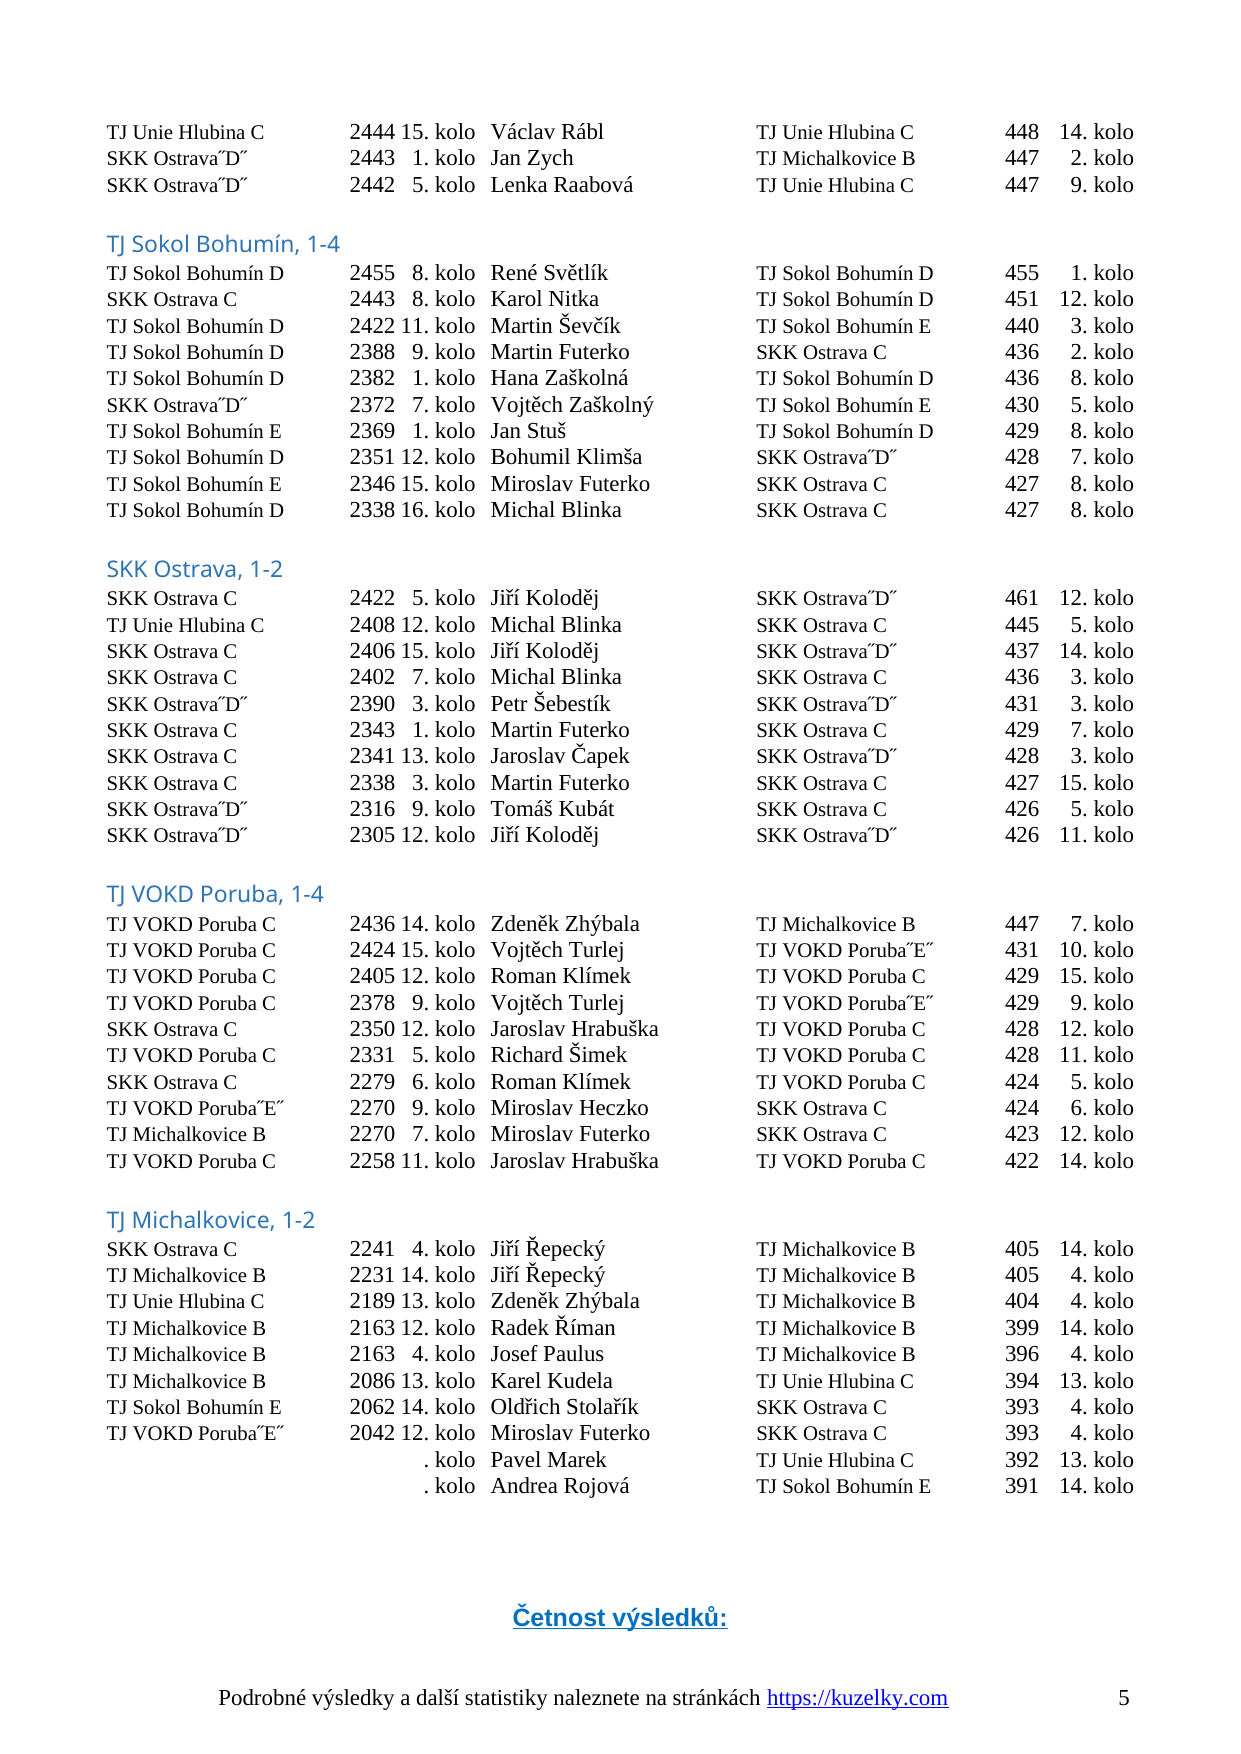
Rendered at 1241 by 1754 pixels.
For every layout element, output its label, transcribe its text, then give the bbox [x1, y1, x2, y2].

text SKK Ostrava C 2343 1. kolo Martin Futerko SKK Ostrava C 429 7. kolo [106, 716, 1134, 742]
subtitle TJ Sokol Bohumín, 1-4 [106, 228, 1134, 259]
text SKK Ostrava˝D˝ 2390 3. kolo Petr Šebestík SKK Ostrava˝D˝ 431 3. kolo [106, 690, 1134, 716]
text SKK Ostrava˝D˝ 2442 5. kolo Lenka Raabová TJ Unie Hlubina C 447 9. kolo [106, 171, 1134, 197]
text TJ Sokol Bohumín D 2422 11. kolo Martin Ševčík TJ Sokol Bohumín E 440 3. kolo [106, 312, 1134, 338]
text TJ Sokol Bohumín D 2351 12. kolo Bohumil Klimša SKK Ostrava˝D˝ 428 7. kolo [106, 443, 1134, 470]
text SKK Ostrava C 2341 13. kolo Jaroslav Čapek SKK Ostrava˝D˝ 428 3. kolo [106, 742, 1134, 769]
text TJ Michalkovice B 2163 12. kolo Radek Říman TJ Michalkovice B 399 14. kolo [106, 1314, 1134, 1340]
text TJ Sokol Bohumín D 2388 9. kolo Martin Futerko SKK Ostrava C 436 2. kolo [106, 338, 1134, 364]
text SKK Ostrava C 2406 15. kolo Jiří Koloděj SKK Ostrava˝D˝ 437 14. kolo [106, 637, 1134, 663]
text SKK Ostrava C 2338 3. kolo Martin Futerko SKK Ostrava C 427 15. kolo [106, 769, 1134, 795]
text SKK Ostrava C 2443 8. kolo Karol Nitka TJ Sokol Bohumín D 451 12. kolo [106, 285, 1134, 312]
text TJ Michalkovice B 2270 7. kolo Miroslav Futerko SKK Ostrava C 423 12. kolo [106, 1120, 1134, 1147]
text TJ Unie Hlubina C 2408 12. kolo Michal Blinka SKK Ostrava C 445 5. kolo [106, 611, 1134, 637]
subtitle SKK Ostrava, 1-2 [106, 553, 1134, 584]
text SKK Ostrava˝D˝ 2316 9. kolo Tomáš Kubát SKK Ostrava C 426 5. kolo [106, 795, 1134, 821]
text SKK Ostrava˝D˝ 2443 1. kolo Jan Zych TJ Michalkovice B 447 2. kolo [106, 144, 1134, 171]
text SKK Ostrava˝D˝ 2372 7. kolo Vojtěch Zaškolný TJ Sokol Bohumín E 430 5. kolo [106, 391, 1134, 417]
text TJ Sokol Bohumín E 2369 1. kolo Jan Stuš TJ Sokol Bohumín D 429 8. kolo [106, 417, 1134, 443]
text TJ VOKD Poruba˝E˝ 2042 12. kolo Miroslav Futerko SKK Ostrava C 393 4. kolo [106, 1419, 1134, 1446]
text SKK Ostrava˝D˝ 2305 12. kolo Jiří Koloděj SKK Ostrava˝D˝ 426 11. kolo [106, 821, 1134, 848]
text TJ VOKD Poruba˝E˝ 2270 9. kolo Miroslav Heczko SKK Ostrava C 424 6. kolo [106, 1094, 1134, 1120]
text TJ VOKD Poruba C 2436 14. kolo Zdeněk Zhýbala TJ Michalkovice B 447 7. kolo [106, 909, 1134, 936]
text TJ Michalkovice B 2086 13. kolo Karel Kudela TJ Unie Hlubina C 394 13. kolo [106, 1367, 1134, 1393]
text TJ Unie Hlubina C 2189 13. kolo Zdeněk Zhýbala TJ Michalkovice B 404 4. kolo [106, 1288, 1134, 1314]
text TJ Sokol Bohumín D 2382 1. kolo Hana Zaškolná TJ Sokol Bohumín D 436 8. kolo [106, 364, 1134, 391]
text . kolo Andrea Rojová TJ Sokol Bohumín E 391 14. kolo [106, 1472, 1134, 1498]
subtitle TJ VOKD Poruba, 1-4 [106, 878, 1134, 909]
text TJ VOKD Poruba C 2331 5. kolo Richard Šimek TJ VOKD Poruba C 428 11. kolo [106, 1041, 1134, 1068]
text TJ VOKD Poruba C 2378 9. kolo Vojtěch Turlej TJ VOKD Poruba˝E˝ 429 9. kolo [106, 989, 1134, 1015]
text SKK Ostrava C 2422 5. kolo Jiří Koloděj SKK Ostrava˝D˝ 461 12. kolo [106, 584, 1134, 611]
text TJ Sokol Bohumín D 2338 16. kolo Michal Blinka SKK Ostrava C 427 8. kolo [106, 496, 1134, 522]
text TJ Sokol Bohumín E 2346 15. kolo Miroslav Futerko SKK Ostrava C 427 8. kolo [106, 470, 1134, 496]
text SKK Ostrava C 2350 12. kolo Jaroslav Hrabuška TJ VOKD Poruba C 428 12. kolo [106, 1015, 1134, 1041]
text TJ Michalkovice B 2231 14. kolo Jiří Řepecký TJ Michalkovice B 405 4. kolo [106, 1261, 1134, 1288]
text TJ Sokol Bohumín D 2455 8. kolo René Světlík TJ Sokol Bohumín D 455 1. kolo [106, 259, 1134, 285]
subtitle TJ Michalkovice, 1-2 [106, 1204, 1134, 1235]
text SKK Ostrava C 2279 6. kolo Roman Klímek TJ VOKD Poruba C 424 5. kolo [106, 1068, 1134, 1094]
text TJ VOKD Poruba C 2424 15. kolo Vojtěch Turlej TJ VOKD Poruba˝E˝ 431 10. kolo [106, 936, 1134, 962]
text SKK Ostrava C 2241 4. kolo Jiří Řepecký TJ Michalkovice B 405 14. kolo [106, 1235, 1134, 1261]
text . kolo Pavel Marek TJ Unie Hlubina C 392 13. kolo [106, 1446, 1134, 1472]
text TJ Sokol Bohumín E 2062 14. kolo Oldřich Stolařík SKK Ostrava C 393 4. kolo [106, 1393, 1134, 1419]
text TJ Unie Hlubina C 2444 15. kolo Václav Rábl TJ Unie Hlubina C 448 14. kolo [106, 118, 1134, 144]
text TJ VOKD Poruba C 2405 12. kolo Roman Klímek TJ VOKD Poruba C 429 15. kolo [106, 962, 1134, 989]
text TJ Michalkovice B 2163 4. kolo Josef Paulus TJ Michalkovice B 396 4. kolo [106, 1340, 1134, 1367]
text TJ VOKD Poruba C 2258 11. kolo Jaroslav Hrabuška TJ VOKD Poruba C 422 14. kolo [106, 1147, 1134, 1173]
text SKK Ostrava C 2402 7. kolo Michal Blinka SKK Ostrava C 436 3. kolo [106, 663, 1134, 690]
text Četnost výsledků: [94, 1602, 1145, 1631]
